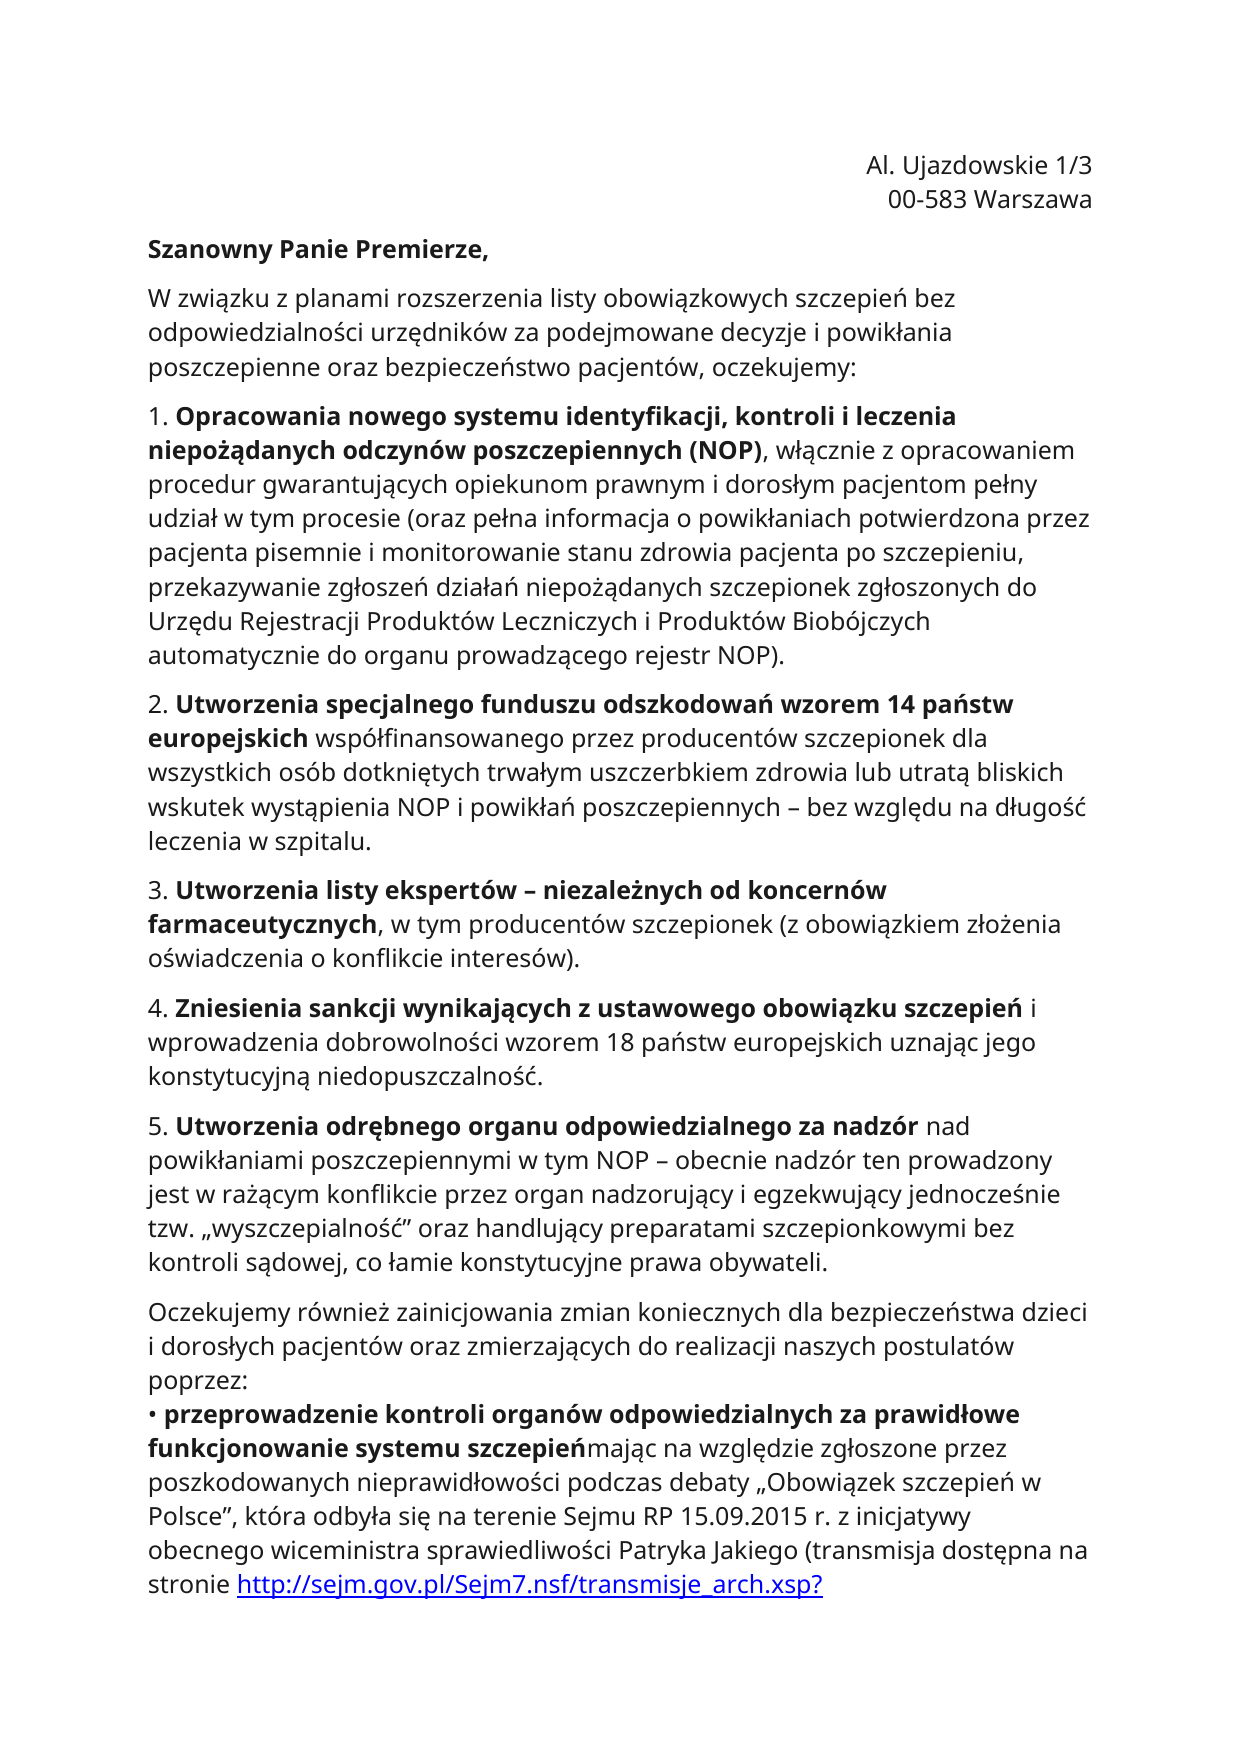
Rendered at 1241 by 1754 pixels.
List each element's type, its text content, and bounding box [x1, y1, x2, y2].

text Szanowny Panie Premierze, [148, 231, 1093, 265]
text 1. Opracowania nowego systemu identyfikacji, kontroli i leczenia niepożądanych odczynów poszczepiennych (NOP), włącznie z opracowaniem procedur gwarantujących opiekunom prawnym i dorosłym pacjentom pełny udział w tym procesie (oraz pełna informacja o powikłaniach potwierdzona przez pacjenta pisemnie i monitorowanie stanu zdrowia pacjenta po szczepieniu, przekazywanie zgłoszeń działań niepożądanych szczepionek zgłoszonych do Urzędu Rejestracji Produktów Leczniczych i Produktów Biobójczych automatycznie do organu prowadzącego rejestr NOP). [148, 399, 1093, 671]
text 3. Utworzenia listy ekspertów – niezależnych od koncernów farmaceutycznych, w tym producentów szczepionek (z obowiązkiem złożenia oświadczenia o konflikcie interesów). [148, 873, 1093, 975]
text Al. Ujazdowskie 1/3 00-583 Warszawa [148, 148, 1093, 216]
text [148, 1294, 1093, 1601]
text W związku z planami rozszerzenia listy obowiązkowych szczepień bez odpowiedzialności urzędników za podejmowane decyzje i powikłania poszczepienne oraz bezpieczeństwo pacjentów, oczekujemy: [148, 281, 1093, 383]
text 2. Utworzenia specjalnego funduszu odszkodowań wzorem 14 państw europejskich współfinansowanego przez producentów szczepionek dla wszystkich osób dotkniętych trwałym uszczerbkiem zdrowia lub utratą bliskich wskutek wystąpienia NOP i powikłań poszczepiennych – bez względu na długość leczenia w szpitalu. [148, 687, 1093, 857]
text 4. Zniesienia sankcji wynikających z ustawowego obowiązku szczepień i wprowadzenia dobrowolności wzorem 18 państw europejskich uznając jego konstytucyjną niedopuszczalność. [148, 991, 1093, 1093]
text 5. Utworzenia odrębnego organu odpowiedzialnego za nadzór nad powikłaniami poszczepiennymi w tym NOP – obecnie nadzór ten prowadzony jest w rażącym konflikcie przez organ nadzorujący i egzekwujący jednocześnie tzw. „wyszczepialność” oraz handlujący preparatami szczepionkowymi bez kontroli sądowej, co łamie konstytucyjne prawa obywateli. [148, 1108, 1093, 1279]
